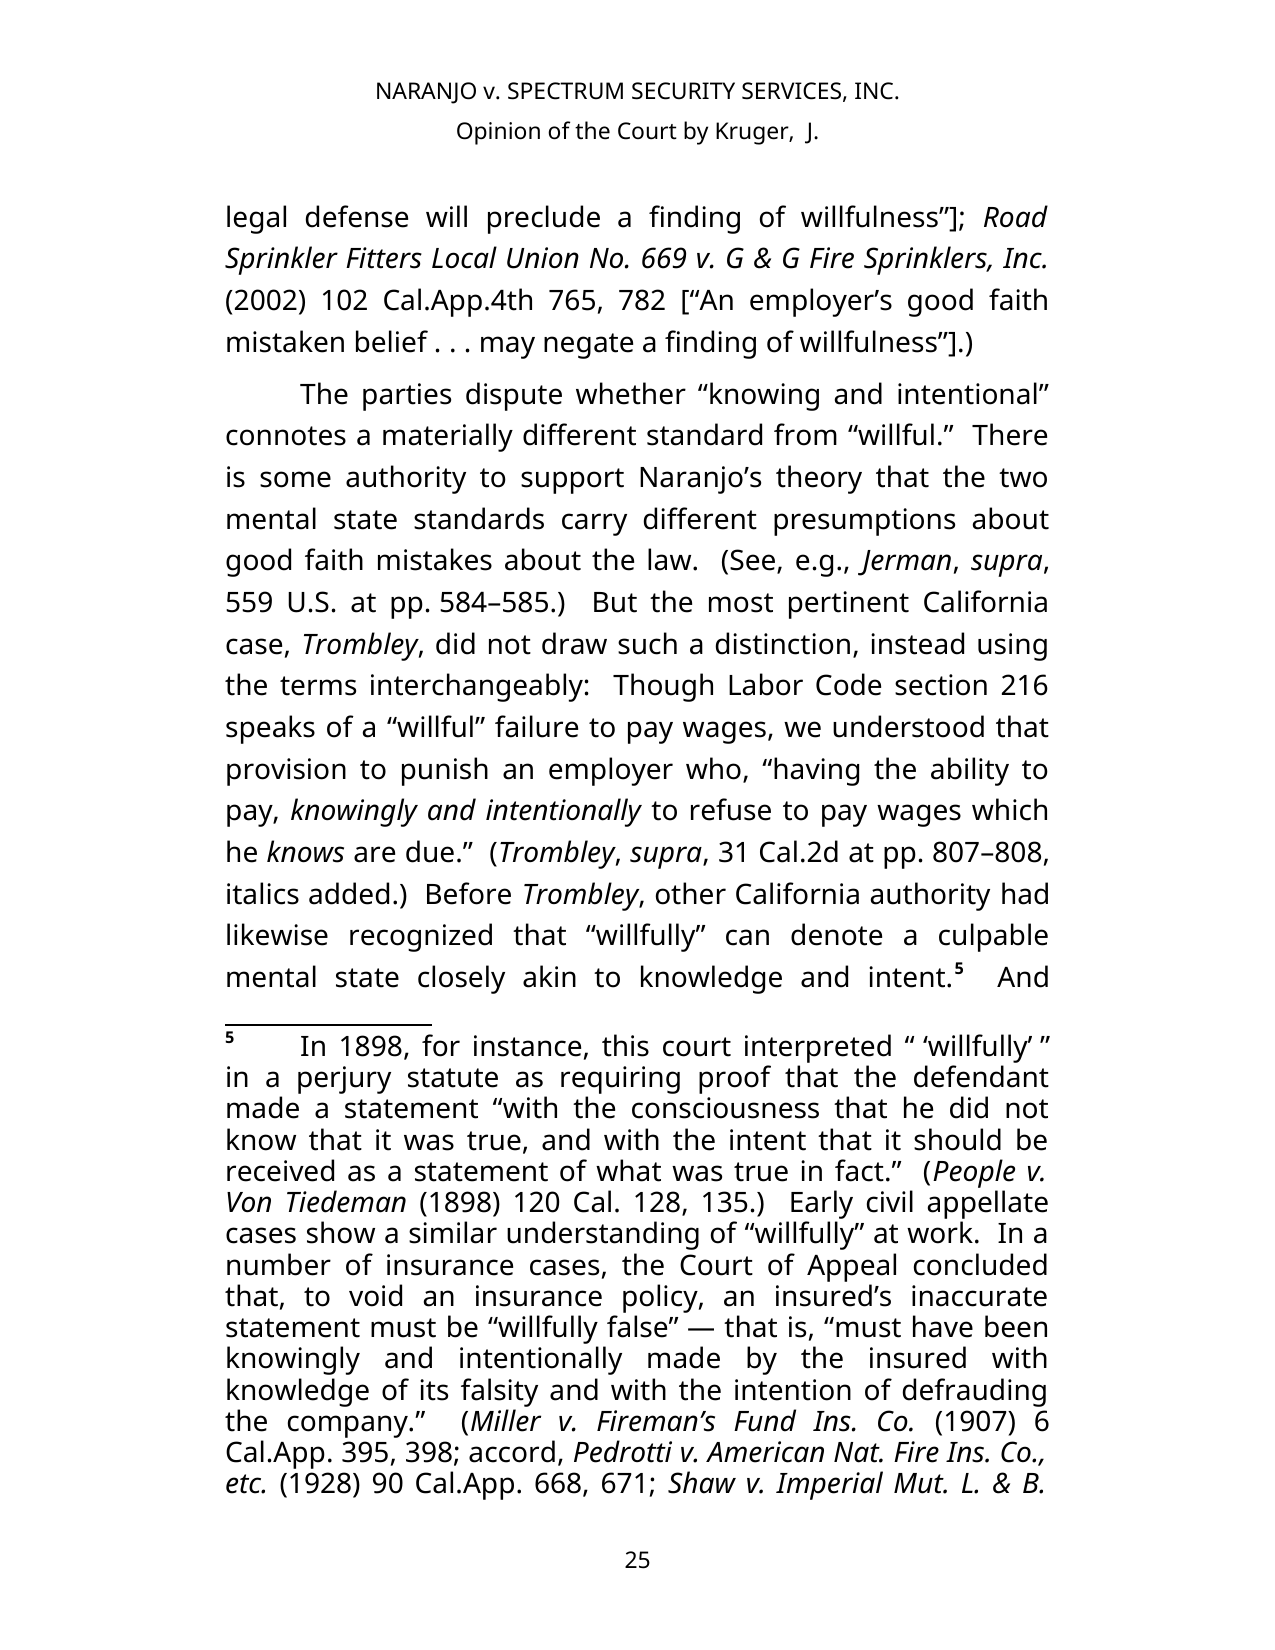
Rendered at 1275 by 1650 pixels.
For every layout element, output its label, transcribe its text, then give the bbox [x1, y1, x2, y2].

text The parties dispute whether “knowing and intentional” connotes a materially different standard from “willful.” There is some authority to support Naranjo’s theory that the two mental state standards carry different presumptions about good faith mistakes about the law. (See, e.g., Jerman, supra, 559 U.S. at pp. 584–585.) But the most pertinent California case, Trombley, did not draw such a distinction, instead using the terms interchangeably: Though Labor Code section 216 speaks of a “willful” failure to pay wages, we understood that provision to punish an employer who, “having the ability to pay, knowingly and intentionally to refuse to pay wages which he knows are due.” (Trombley, supra, 31 Cal.2d at pp. 807–808, italics added.) Before Trombley, other California authority had likewise recognized that “willfully” can denote a culpable mental state closely akin to knowledge and intent. And several provisions of the Labor Code not at issue here appear to reflect this long-established understanding that the terms “knowing,” “intentional,” and “willful” (and their adverbial forms) can be used interchangeably. [225, 371, 1050, 996]
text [225, 194, 1050, 360]
